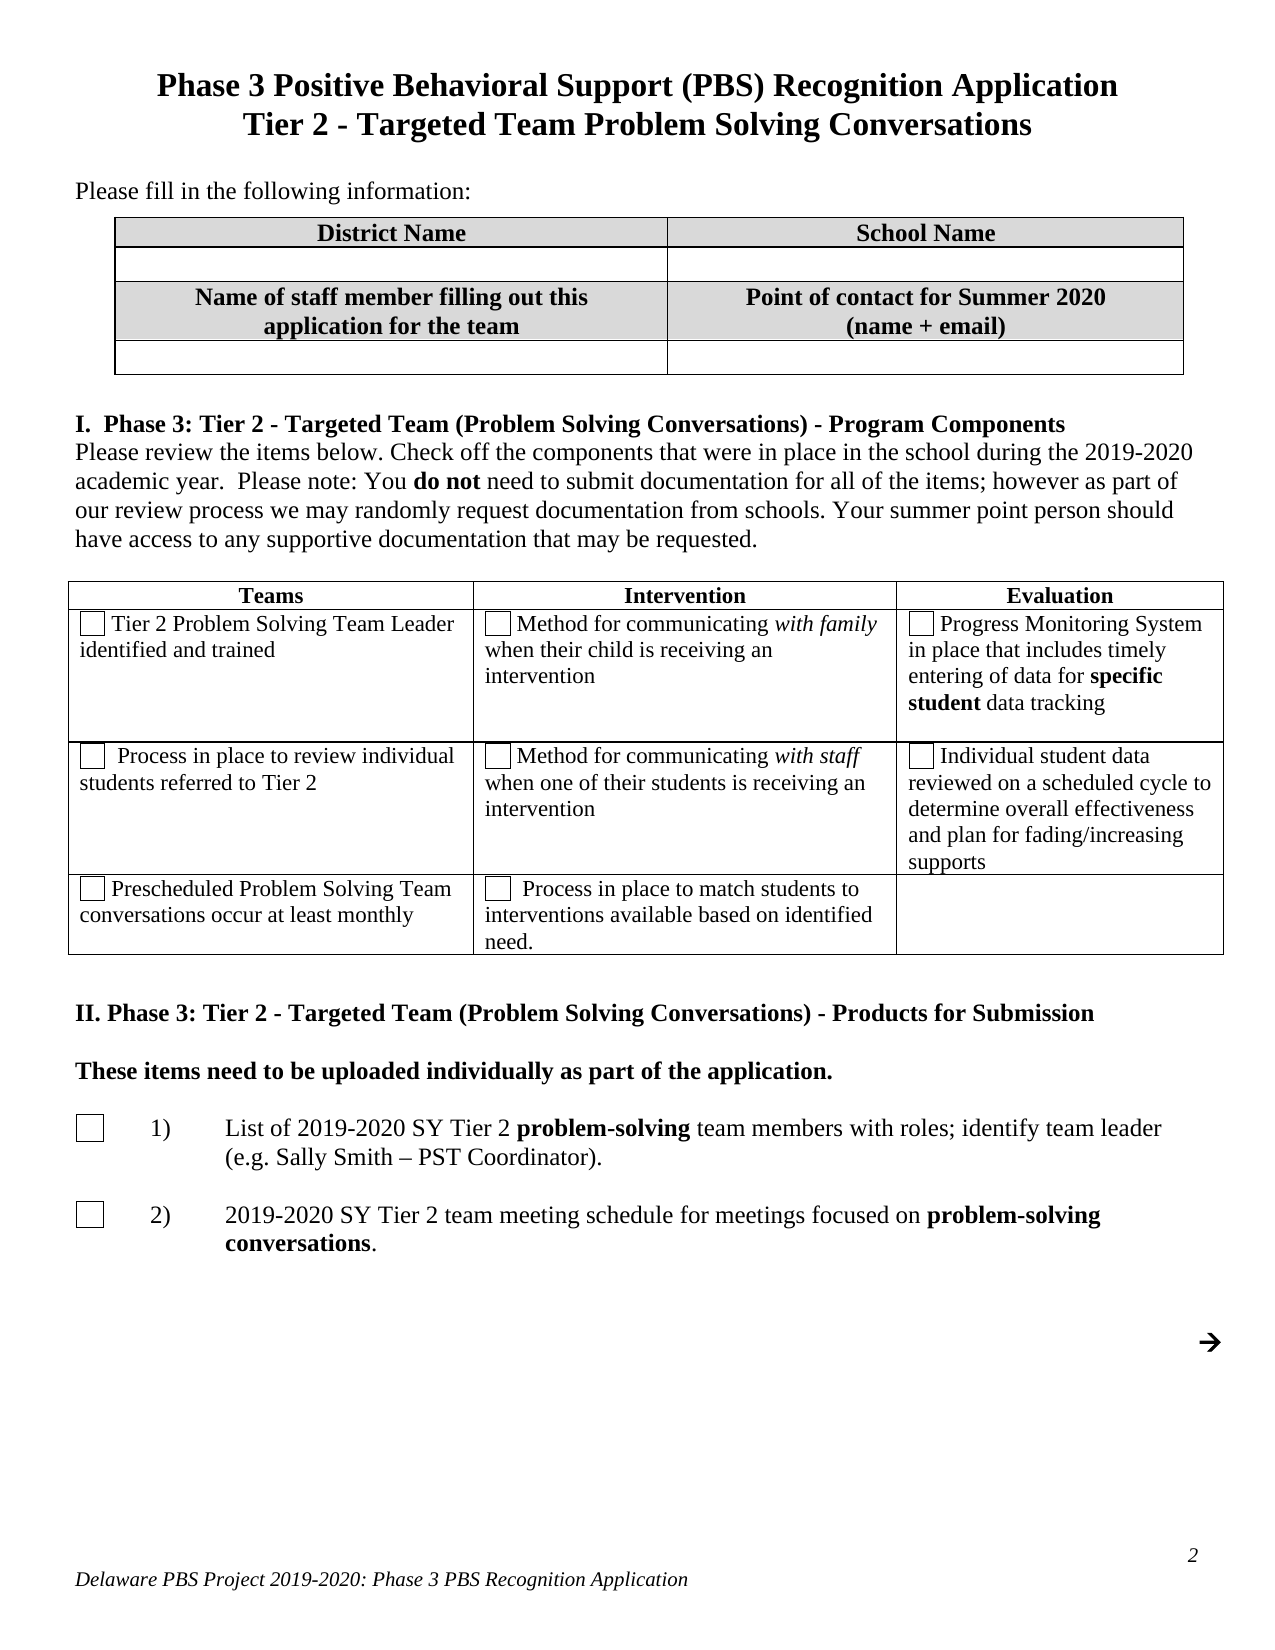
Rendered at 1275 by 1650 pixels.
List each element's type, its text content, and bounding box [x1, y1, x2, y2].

table_cell Prescheduled Problem Solving Team conversations occur at least monthly [69, 875, 473, 954]
text II. Phase 3: Tier 2 - Targeted Team (Problem Solving Conversations) - Products for Submission [75, 998, 1200, 1027]
table_cell Process in place to match students to interventions available based on identified need. [474, 875, 896, 954]
table_cell Individual student data reviewed on a scheduled cycle to determine overall effectiveness and plan for fading/increasing supports [897, 743, 1223, 874]
table_cell Method for communicating with family when their child is receiving an intervention [474, 610, 896, 741]
table_cell [116, 341, 667, 374]
table_header Intervention [474, 582, 896, 608]
table_cell Process in place to review individual students referred to Tier 2 [69, 743, 473, 874]
text Please review the items below. Check off the components that were in place in the school during the 2019-2020 academic year. Please note: You do not need to submit documentation for all of the items; however as part of our review process we may randomly request documentation from schools. Your summer point person should have access to any supportive documentation that may be requested. [75, 437, 1200, 552]
table_cell Method for communicating with staff when one of their students is receiving an intervention [474, 743, 896, 874]
text 2) 2019-2020 SY Tier 2 team meeting schedule for meetings focused on problem-solving [75, 1200, 1200, 1228]
text 1) List of 2019-2020 SY Tier 2 problem-solving team members with roles; identify team leader [75, 1113, 1200, 1142]
table_cell Point of contact for Summer 2020 (name + email) [668, 282, 1183, 339]
table_header School Name [668, 218, 1183, 246]
text I. Phase 3: Tier 2 - Targeted Team (Problem Solving Conversations) - Program Components [75, 409, 1200, 437]
table_cell [668, 341, 1183, 374]
table_header District Name [116, 218, 667, 246]
text Tier 2 - Targeted Team Problem Solving Conversations [75, 104, 1200, 142]
table_cell Tier 2 Problem Solving Team Leader identified and trained [69, 610, 473, 741]
table_header Evaluation [897, 582, 1223, 608]
text These items need to be uploaded individually as part of the application. [75, 1056, 1200, 1085]
table_header Teams [69, 582, 473, 608]
text (e.g. Sally Smith – PST Coordinator). [150, 1142, 1200, 1171]
table_cell [668, 248, 1183, 281]
table_cell Name of staff member filling out this application for the team [116, 282, 667, 339]
text conversations. [150, 1228, 1200, 1257]
text Please fill in the following information: [75, 176, 1200, 204]
table_cell [897, 875, 1223, 954]
table_cell [116, 248, 667, 281]
table_cell Progress Monitoring System in place that includes timely entering of data for specific student data tracking [897, 610, 1223, 741]
text Phase 3 Positive Behavioral Support (PBS) Recognition Application [75, 66, 1200, 104]
